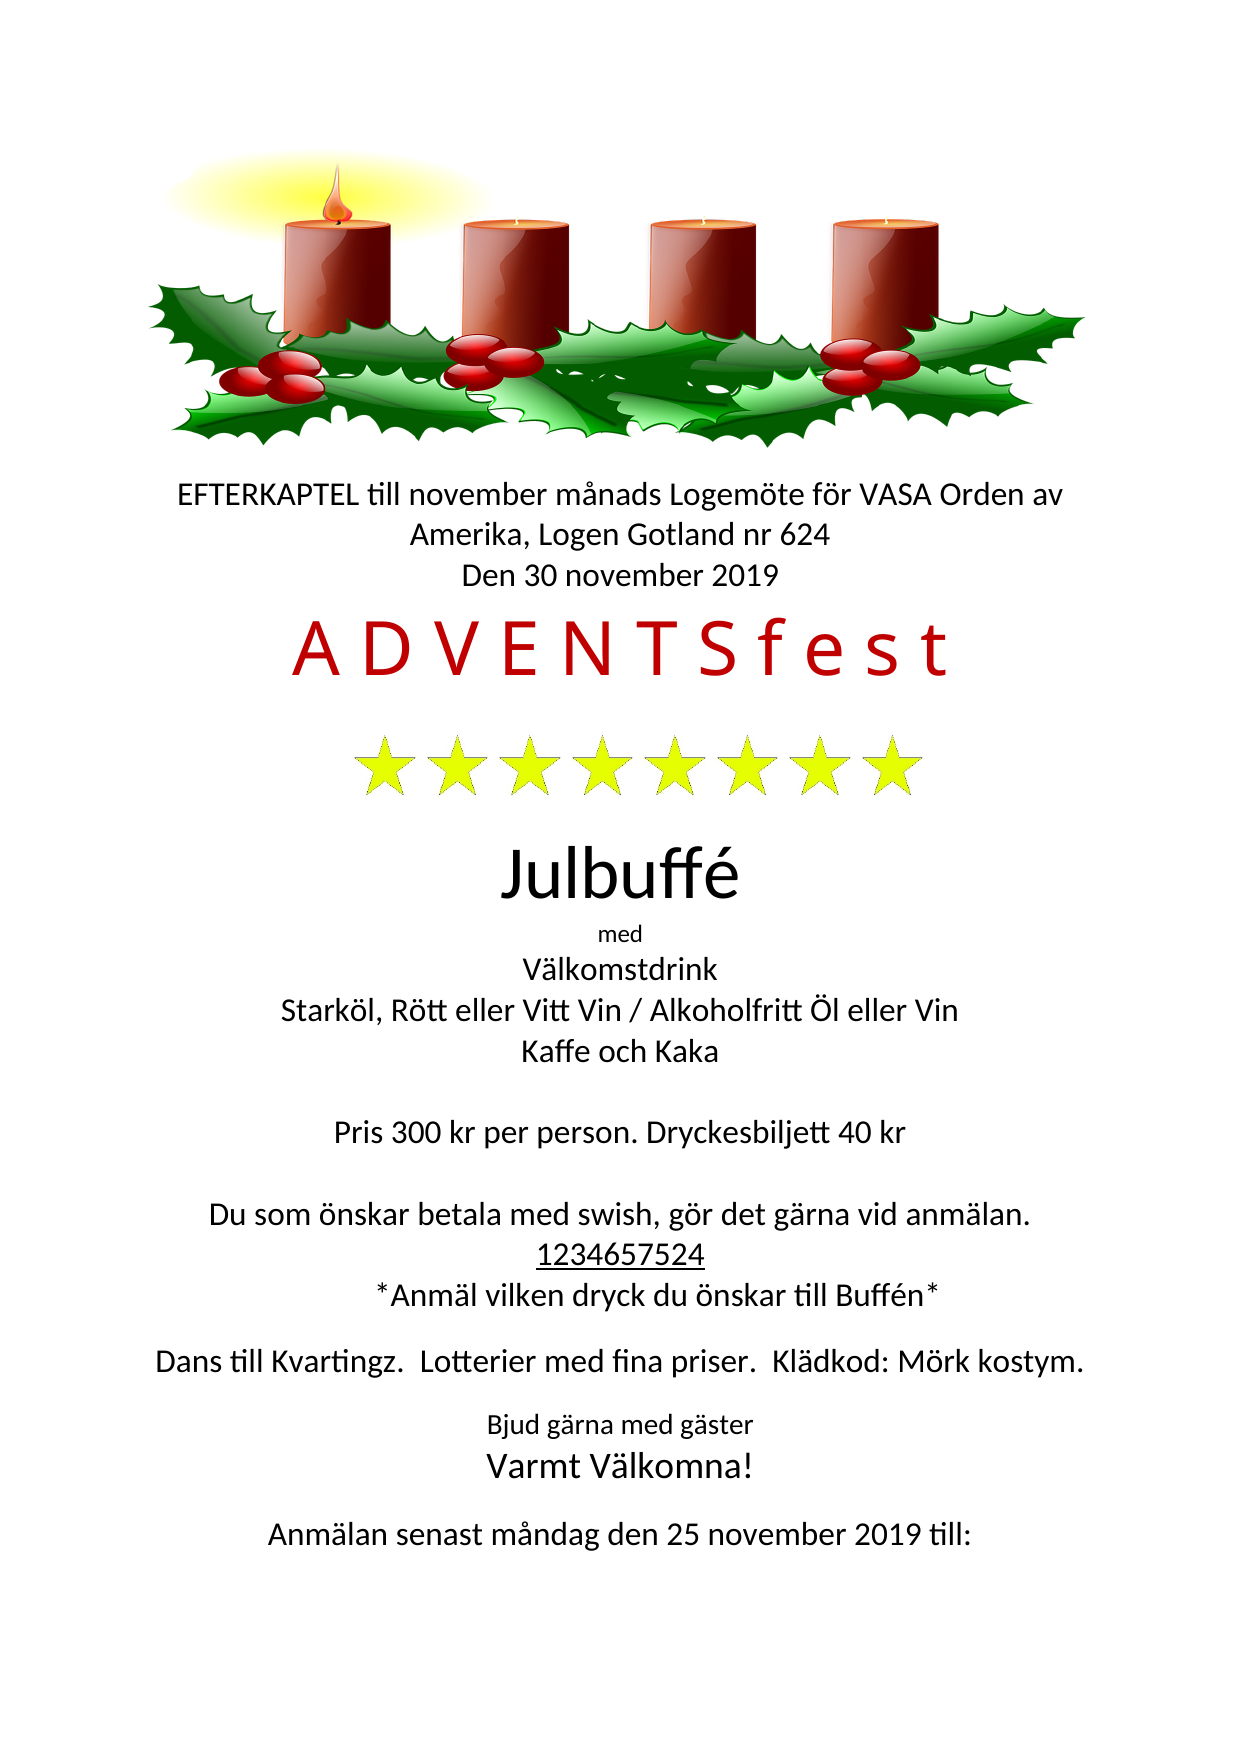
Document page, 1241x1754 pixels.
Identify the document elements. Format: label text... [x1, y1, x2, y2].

text Anmälan senast måndag den 25 november 2019 till: [148, 1513, 1093, 1554]
text Välkomstdrink [148, 948, 1093, 989]
text Dans till Kvartingz. Lotterier med fina priser. Klädkod: Mörk kostym. [148, 1340, 1093, 1381]
text Julbuffé [148, 826, 1093, 918]
text Den 30 november 2019 [148, 554, 1093, 595]
picture [348, 733, 929, 802]
text Bjud gärna med gäster [148, 1406, 1093, 1442]
picture [147, 147, 1085, 448]
text A D V E N T S f e s t [148, 595, 1093, 697]
text Pris 300 kr per person. Dryckesbiljett 40 kr [148, 1111, 1093, 1152]
text 1234657524 [148, 1233, 1093, 1274]
text EFTERKAPTEL till november månads Logemöte för VASA Orden av Amerika, Logen Gotland nr 624 [148, 473, 1093, 554]
text Varmt Välkomna! [148, 1442, 1093, 1488]
text Starköl, Rött eller Vitt Vin / Alkoholfritt Öl eller Vin [148, 989, 1093, 1030]
text med [148, 918, 1093, 948]
text *Anmäl vilken dryck du önskar till Buffén* [223, 1274, 1093, 1315]
text Kaffe och Kaka [148, 1030, 1093, 1070]
text Du som önskar betala med swish, gör det gärna vid anmälan. [148, 1193, 1093, 1233]
